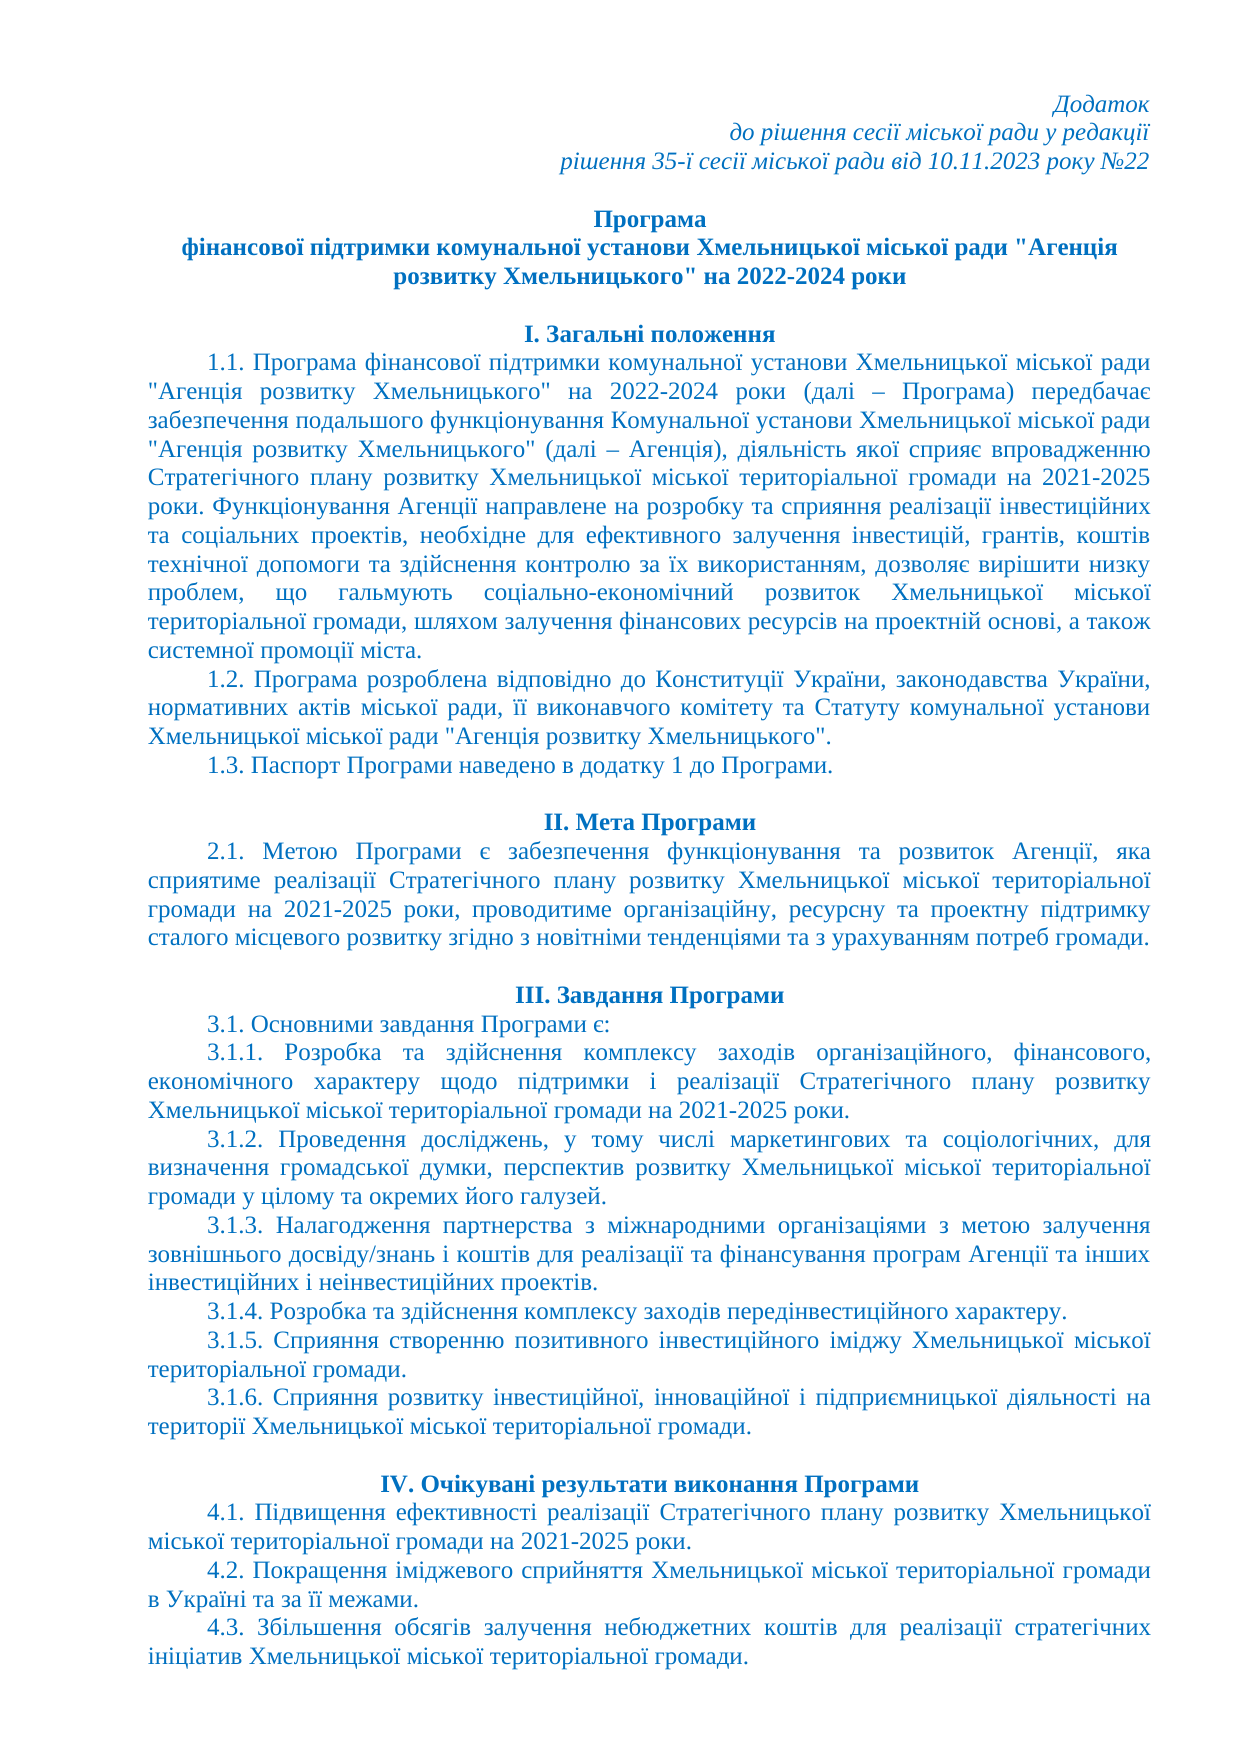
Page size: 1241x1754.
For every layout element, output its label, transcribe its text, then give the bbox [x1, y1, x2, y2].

text до рішення сесії міської ради у редакції [148, 117, 1152, 146]
text фінансової підтримки комунальної установи Хмельницької міської ради "Агенція розвитку Хмельницького" на 2022-2024 роки [148, 232, 1152, 290]
text 1.1. Програма фінансової підтримки комунальної установи Хмельницької міської ради "Агенція розвитку Хмельницького" на 2022-2024 роки (далі – Програма) передбачає забезпечення подальшого функціонування Комунальної установи Хмельницької міської ради "Агенція розвитку Хмельницького" (далі – Агенція), діяльність якої сприяє впровадженню Стратегічного плану розвитку Хмельницької міської територіальної громади на 2021-2025 роки. Функціонування Агенції направлене на розробку та сприяння реалізації інвестиційних та соціальних проектів, необхідне для ефективного залучення інвестицій, грантів, коштів технічної допомоги та здійснення контролю за їх використанням, дозволяє вирішити низку проблем, що гальмують соціально-економічний розвиток Хмельницької міської територіальної громади, шляхом залучення фінансових ресурсів на проектній основі, а також системної промоції міста. [148, 347, 1152, 664]
text 3.1.4. Розробка та здійснення комплексу заходів передінвестиційного характеру. [148, 1296, 1152, 1325]
text ІІ. Мета Програми [148, 807, 1152, 836]
text 4.1. Підвищення ефективності реалізації Стратегічного плану розвитку Хмельницької міської територіальної громади на 2021-2025 роки. [148, 1497, 1152, 1555]
text ІІІ. Завдання Програми [148, 980, 1152, 1009]
text ІV. Очікувані результати виконання Програми [148, 1469, 1152, 1497]
text 4.2. Покращення іміджевого сприйняття Хмельницької міської територіальної громади в Україні та за її межами. [148, 1555, 1152, 1612]
text 3.1.1. Розробка та здійснення комплексу заходів організаційного, фінансового, економічного характеру щодо підтримки і реалізації Стратегічного плану розвитку Хмельницької міської територіальної громади на 2021-2025 роки. [148, 1037, 1152, 1124]
text 3.1.3. Налагодження партнерства з міжнародними організаціями з метою залучення зовнішнього досвіду/знань і коштів для реалізації та фінансування програм Агенції та інших інвестиційних і неінвестиційних проектів. [148, 1210, 1152, 1296]
text рішення 35-ї сесії міської ради від 10.11.2023 року №22 [148, 146, 1152, 175]
text 3.1. Основними завдання Програми є: [148, 1009, 1152, 1037]
text Додаток [148, 89, 1152, 117]
text 4.3. Збільшення обсягів залучення небюджетних коштів для реалізації стратегічних ініціатив Хмельницької міської територіальної громади. [148, 1612, 1152, 1670]
text 3.1.5. Сприяння створенню позитивного інвестиційного іміджу Хмельницької міської територіальної громади. [148, 1325, 1152, 1382]
text Програма [148, 204, 1152, 232]
text 2.1. Метою Програми є забезпечення функціонування та розвиток Агенції, яка сприятиме реалізації Стратегічного плану розвитку Хмельницької міської територіальної громади на 2021-2025 роки, проводитиме організаційну, ресурсну та проектну підтримку сталого місцевого розвитку згідно з новітніми тенденціями та з урахуванням потреб громади. [148, 836, 1152, 951]
text 1.3. Паспорт Програми наведено в додатку 1 до Програми. [148, 750, 1152, 779]
text 3.1.6. Сприяння розвитку інвестиційної, інноваційної і підприємницької діяльності на території Хмельницької міської територіальної громади. [148, 1382, 1152, 1440]
text 1.2. Програма розроблена відповідно до Конституції України, законодавства України, нормативних актів міської ради, її виконавчого комітету та Статуту комунальної установи Хмельницької міської ради "Агенція розвитку Хмельницького". [148, 664, 1152, 750]
text 3.1.2. Проведення досліджень, у тому числі маркетингових та соціологічних, для визначення громадської думки, перспектив розвитку Хмельницької міської територіальної громади у цілому та окремих його галузей. [148, 1124, 1152, 1210]
text І. Загальні положення [148, 319, 1152, 347]
